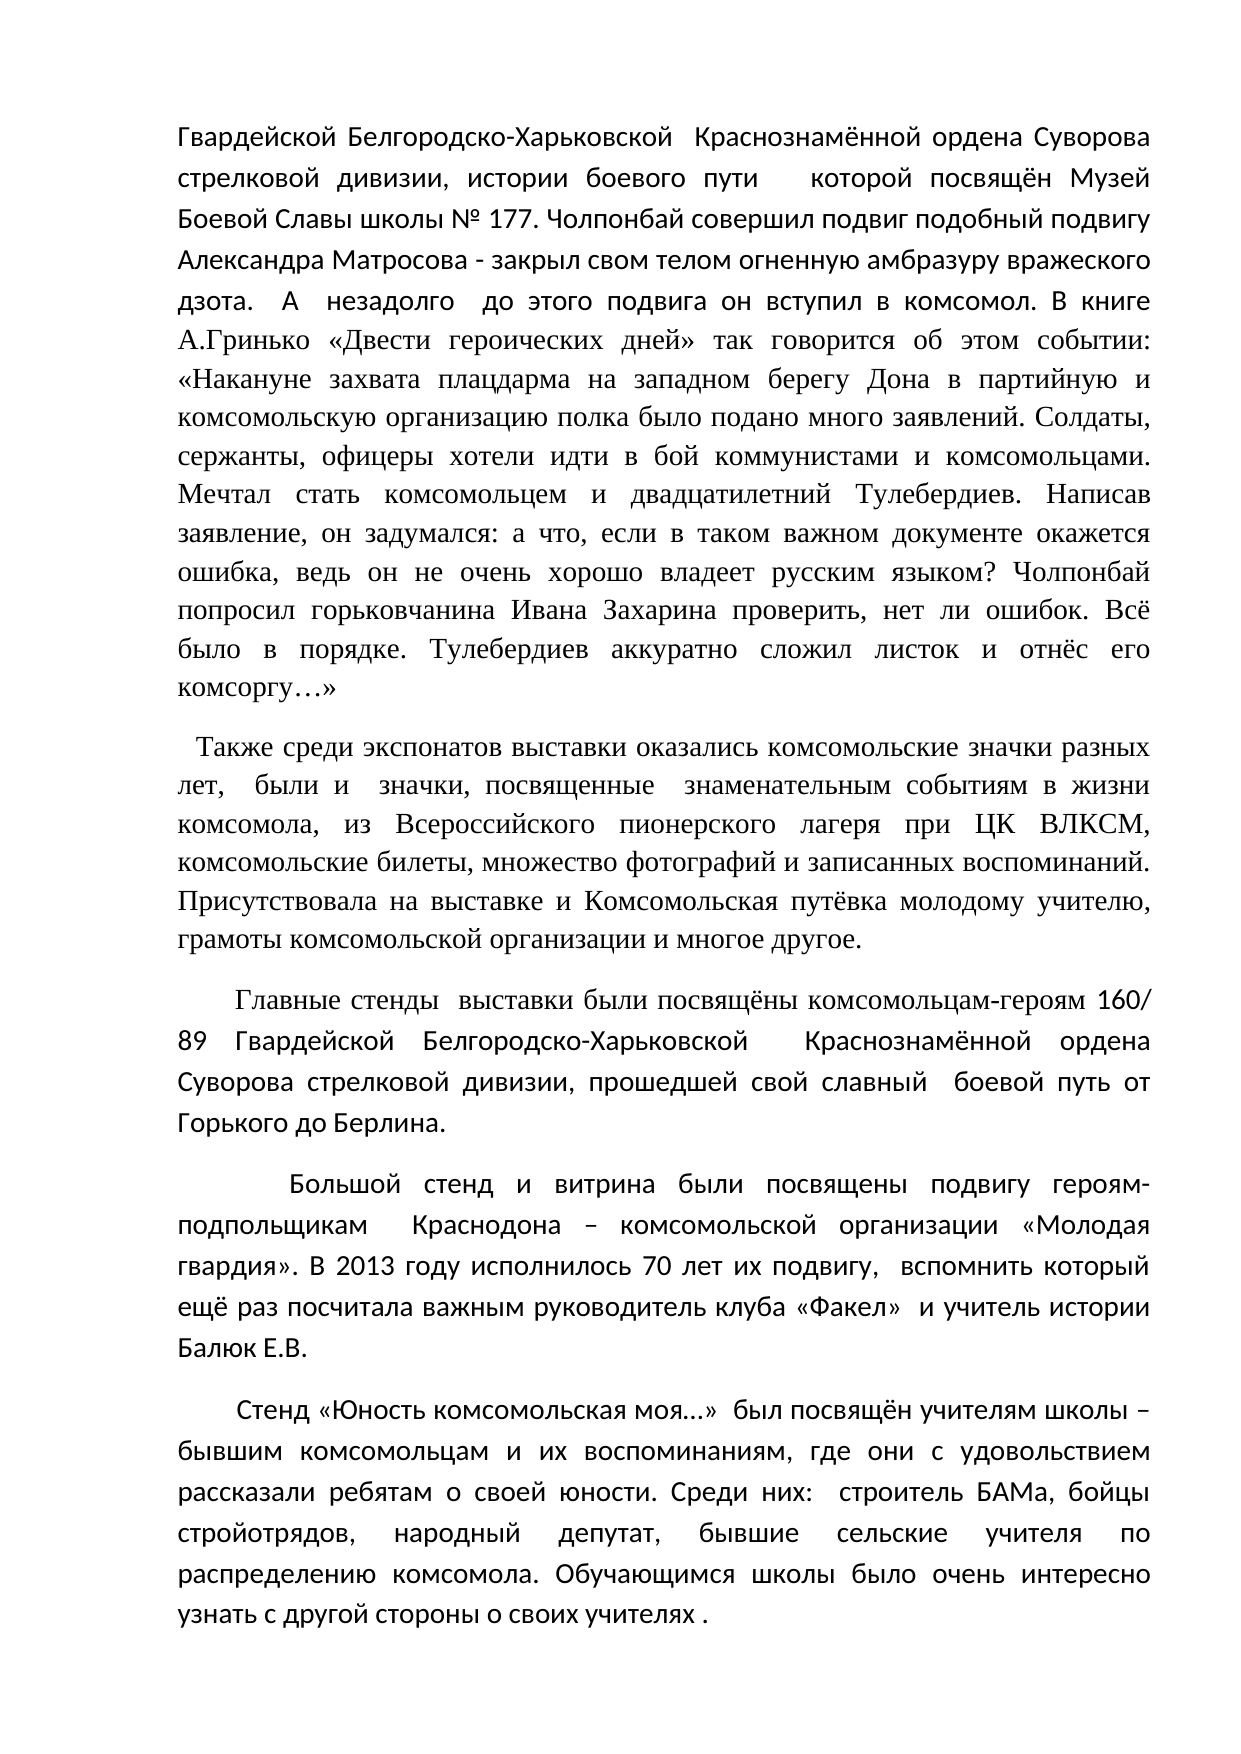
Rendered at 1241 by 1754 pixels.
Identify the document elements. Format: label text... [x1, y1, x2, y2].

text Также среди экспонатов выставки оказались комсомольские значки разных лет, были и значки, посвященные знаменательным событиям в жизни комсомола, из Всероссийского пионерского лагеря при ЦК ВЛКСМ, комсомольские билеты, множество фотографий и записанных воспоминаний. Присутствовала на выставке и Комсомольская путёвка молодому учителю, грамоты комсомольской организации и многое другое. [177, 729, 1152, 955]
text Большой стенд и витрина были посвящены подвигу героям-подпольщикам Краснодона – комсомольской организации «Молодая гвардия». В 2013 году исполнилось 70 лет их подвигу, вспомнить который ещё раз посчитала важным руководитель клуба «Факел» и учитель истории Балюк Е.В. [177, 1165, 1152, 1365]
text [177, 118, 1152, 703]
text Стенд «Юность комсомольская моя…» был посвящён учителям школы –бывшим комсомольцам и их воспоминаниям, где они с удовольствием рассказали ребятам о своей юности. Среди них: строитель БАМа, бойцы стройотрядов, народный депутат, бывшие сельские учителя по распределению комсомола. Обучающимся школы было очень интересно узнать с другой стороны о своих учителях . [177, 1391, 1152, 1631]
text Главные стенды выставки были посвящёны комсомольцам-героям 160/ 89 Гвардейской Белгородско-Харьковской Краснознамённой ордена Суворова стрелковой дивизии, прошедшей свой славный боевой путь от Горького до Берлина. [177, 981, 1152, 1139]
